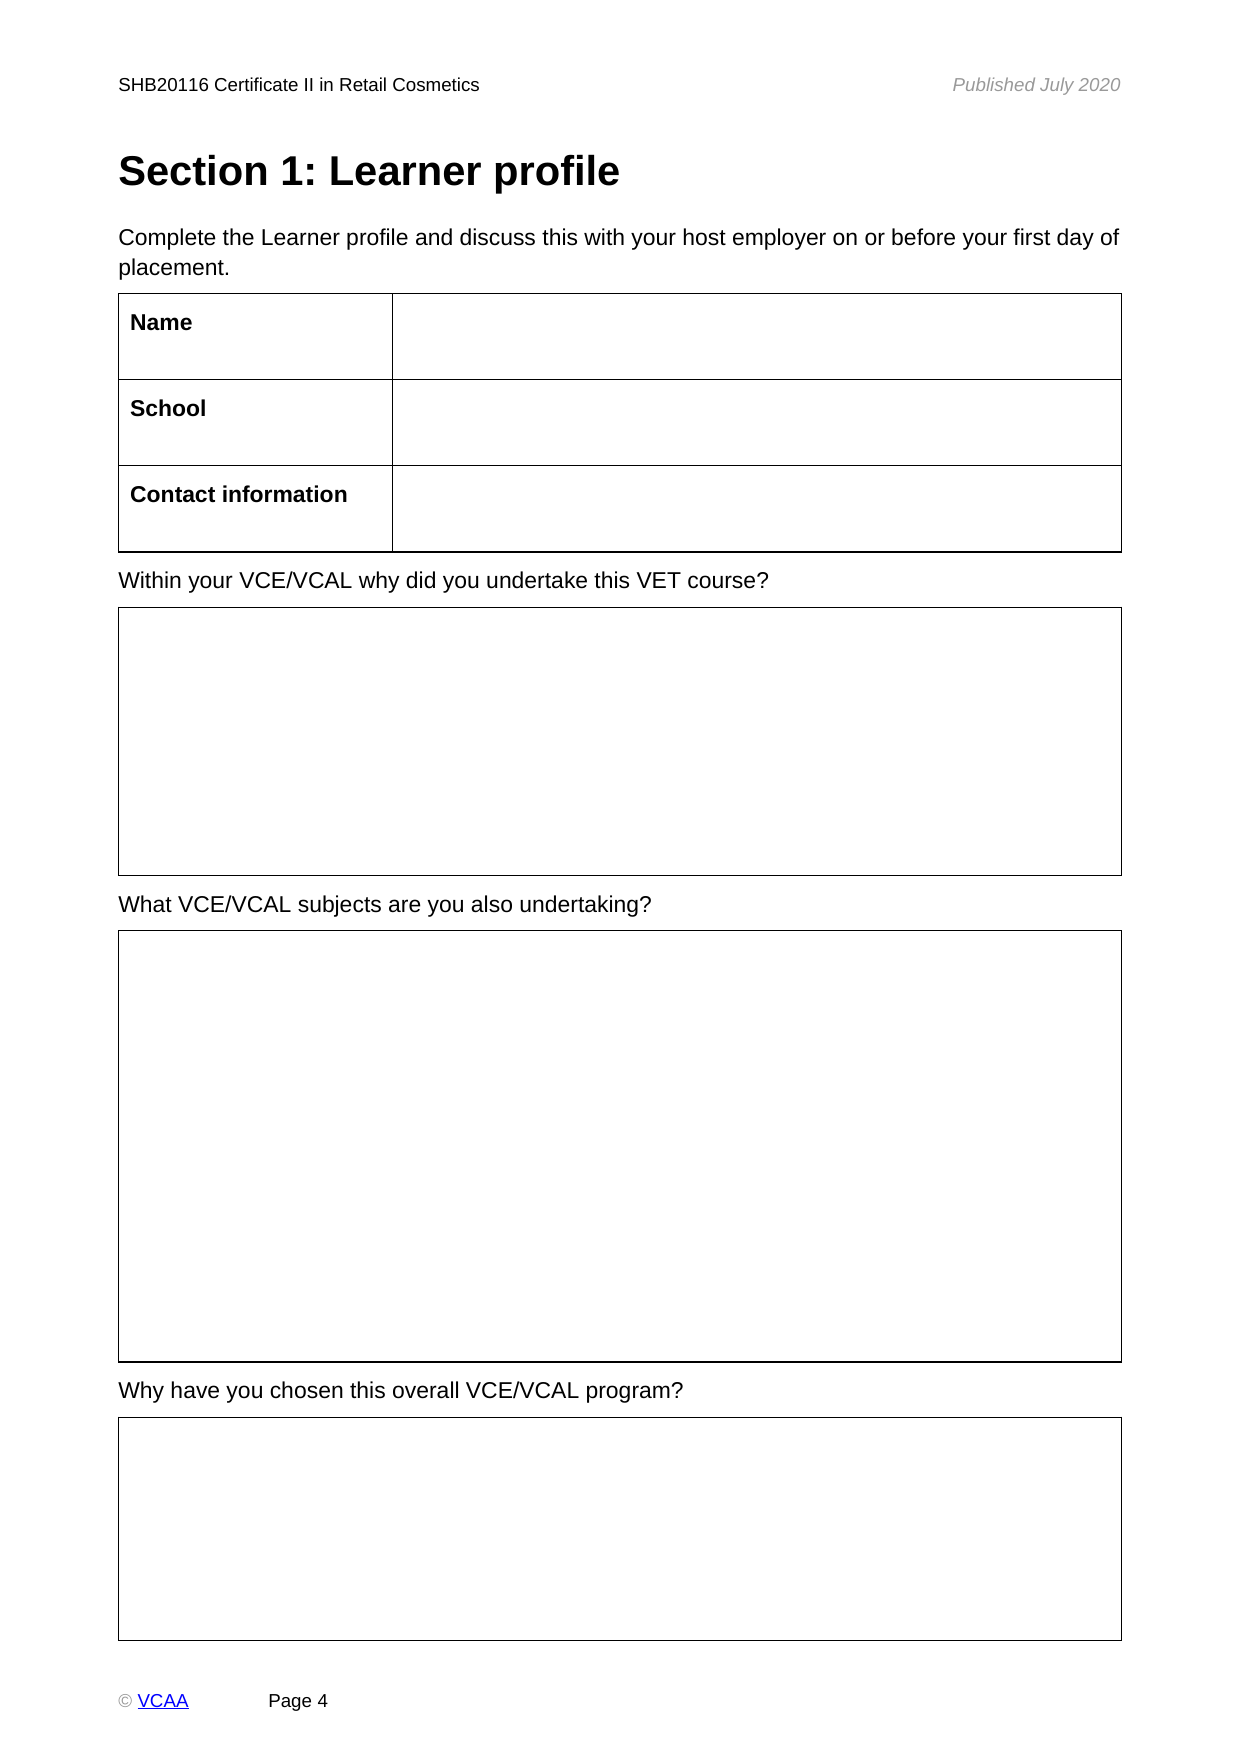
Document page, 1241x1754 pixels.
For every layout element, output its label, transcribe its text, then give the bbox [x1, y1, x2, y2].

table_header Name [119, 294, 392, 379]
table_header [119, 931, 1121, 1361]
table_header [393, 294, 1121, 379]
table_header [119, 608, 1121, 875]
table_header [119, 1418, 1121, 1640]
text What VCE/VCAL subjects are you also undertaking? [118, 889, 1122, 918]
table_cell [393, 466, 1121, 551]
subtitle Section 1: Learner profile [118, 147, 1122, 194]
table_cell [393, 380, 1121, 465]
text Complete the Learner profile and discuss this with your host employer on or before your first day of placement. [118, 222, 1122, 281]
text Why have you chosen this overall VCE/VCAL program? [118, 1375, 1122, 1404]
table_cell Contact information [119, 466, 392, 551]
table_cell School [119, 380, 392, 465]
text Within your VCE/VCAL why did you undertake this VET course? [118, 565, 1122, 594]
